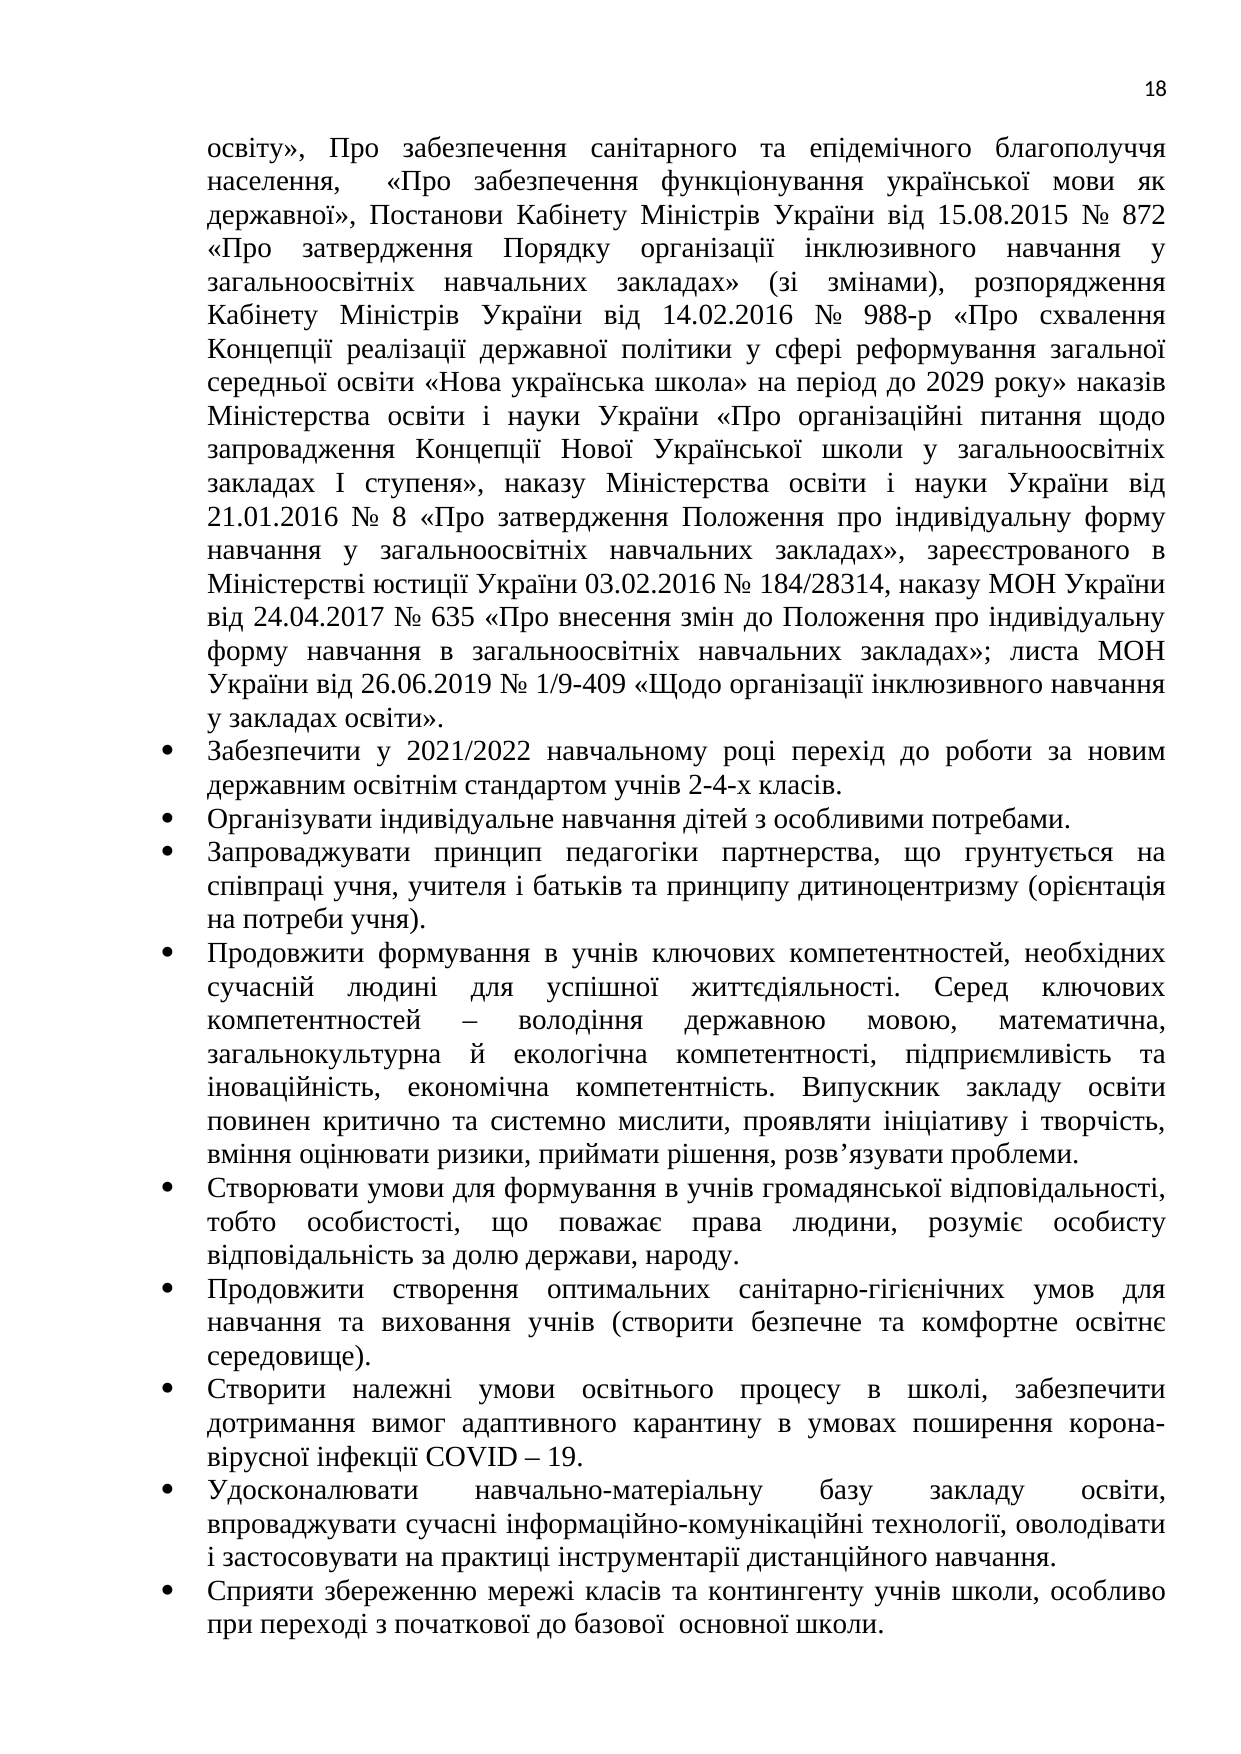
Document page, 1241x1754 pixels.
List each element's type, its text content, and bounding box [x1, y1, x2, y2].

list Створювати умови для формування в учнів громадянської відповідальності, тобто особистості, що поважає права людини, розуміє особисту відповідальність за долю держави, народу. [162, 1170, 1167, 1271]
list Продовжити формування в учнів ключових компетентностей, необхідних сучасній людині для успішної життєдіяльності. Серед ключових компетентностей – володіння державною мовою, математична, загальнокультурна й екологічна компетентності, підприємливість та іноваційність, економічна компетентність. Випускник закладу освіти повинен критично та системно мислити, проявляти ініціативу і творчість, вміння оцінювати ризики, приймати рішення, розв’язувати проблеми. [162, 935, 1167, 1170]
list Організувати індивідуальне навчання дітей з особливими потребами. [162, 801, 1167, 834]
list Продовжити створення оптимальних санітарно-гігієнічних умов для навчання та виховання учнів (створити безпечне та комфортне освітнє середовище). [162, 1271, 1167, 1371]
list Сприяти збереженню мережі класів та контингенту учнів школи, особливо при переході з початкової до базової основної школи. [162, 1573, 1167, 1640]
list Запроваджувати принцип педагогіки партнерства, що грунтується на співпраці учня, учителя і батьків та принципу дитиноцентризму (орієнтація на потреби учня). [162, 834, 1167, 935]
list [162, 130, 1167, 733]
list Створити належні умови освітнього процесу в школі, забезпечити дотримання вимог адаптивного карантину в умовах поширення корона- вірусної інфекції COVID – 19. [162, 1371, 1167, 1472]
list Удосконалювати навчально-матеріальну базу закладу освіти, впроваджувати сучасні інформаційно-комунікаційні технології, оволодівати і застосовувати на практиці інструментарії дистанційного навчання. [162, 1472, 1167, 1573]
list Забезпечити у 2021/2022 навчальному році перехід до роботи за новим державним освітнім стандартом учнів 2-4-х класів. [162, 733, 1167, 801]
